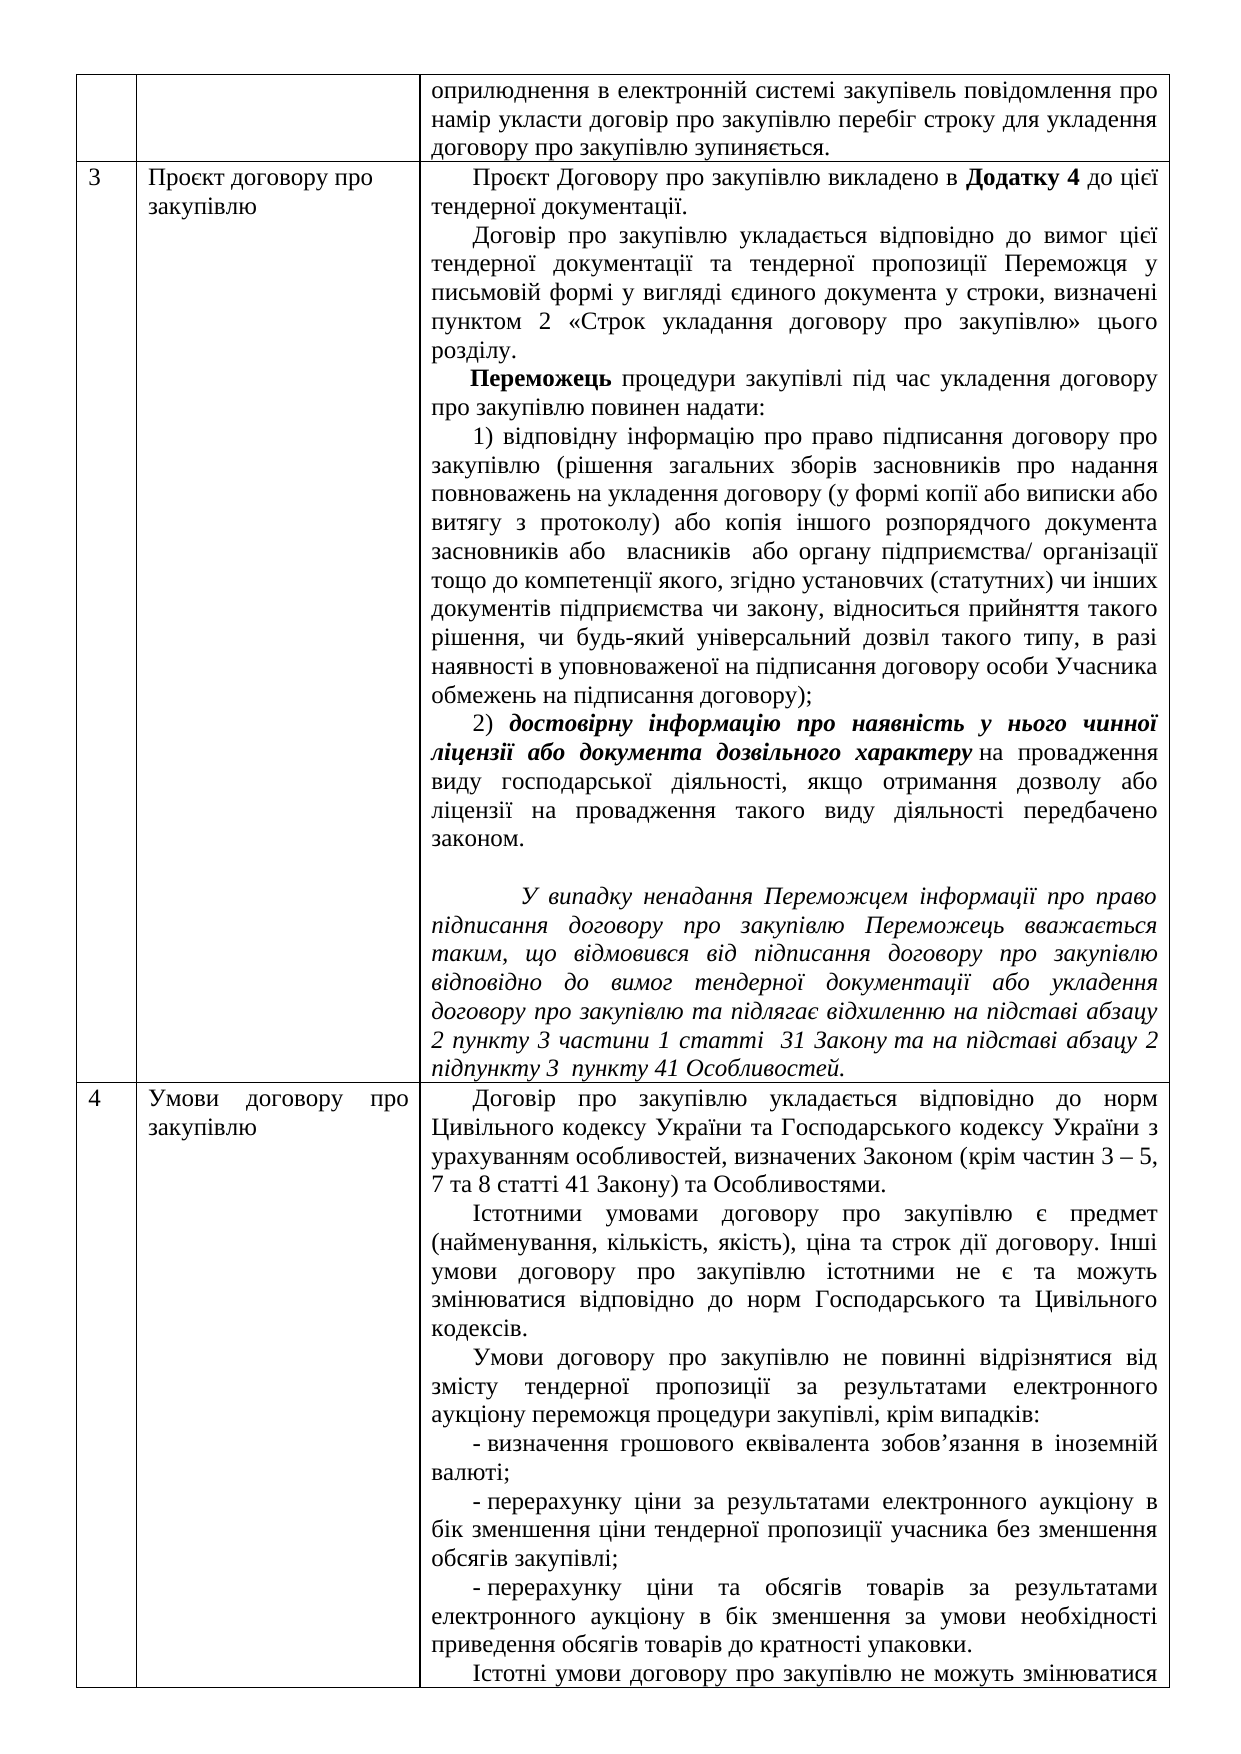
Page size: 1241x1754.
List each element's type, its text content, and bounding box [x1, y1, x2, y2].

table_cell 4 [77, 1083, 136, 1687]
table_cell 3 [77, 162, 136, 1082]
table_cell Проєкт договору про закупівлю [137, 162, 419, 1082]
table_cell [421, 1083, 1169, 1687]
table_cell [137, 75, 419, 161]
table_cell 2 [77, 75, 136, 161]
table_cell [137, 1083, 419, 1687]
table_cell Проєкт Договору про закупівлю викладено в Додатку 4 до цієї тендерної документації. Договір про закупівлю укладається відповідно до вимог цієї тендерної документації та тендерної пропозиції Переможця у письмовій формі у вигляді єдиного документа у строки, визначені пунктом 2 «Строк укладання договору про закупівлю» цього розділу. Переможець процедури закупівлі під час укладення договору про закупівлю повинен надати: 1) відповідну інформацію про право підписання договору про закупівлю (рішення загальних зборів засновників про надання повноважень на укладення договору (у формі копії або виписки або витягу з протоколу) або копія іншого розпорядчого документа засновників або власників або органу підприємства/ організації тощо до компетенції якого, згідно установчих (статутних) чи інших документів підприємства чи закону, відноситься прийняття такого рішення, чи будь-який універсальний дозвіл такого типу, в разі наявності в уповноваженої на підписання договору особи Учасника обмежень на підписання договору); 2) достовірну інформацію про наявність у нього чинної ліцензії або документа дозвільного характеру на провадження виду господарської діяльності, якщо отримання дозволу або ліцензії на провадження такого виду діяльності передбачено законом. У випадку ненадання Переможцем інформації про право підписання договору про закупівлю Переможець вважається таким, що відмовився від підписання договору про закупівлю відповідно до вимог тендерної документації або укладення договору про закупівлю та підлягає відхиленню на підставі абзацу 2 пункту 3 частини 1 статті 31 Закону та на підставі абзацу 2 підпункту 3 пункту 41 Особливостей. [421, 162, 1169, 1082]
